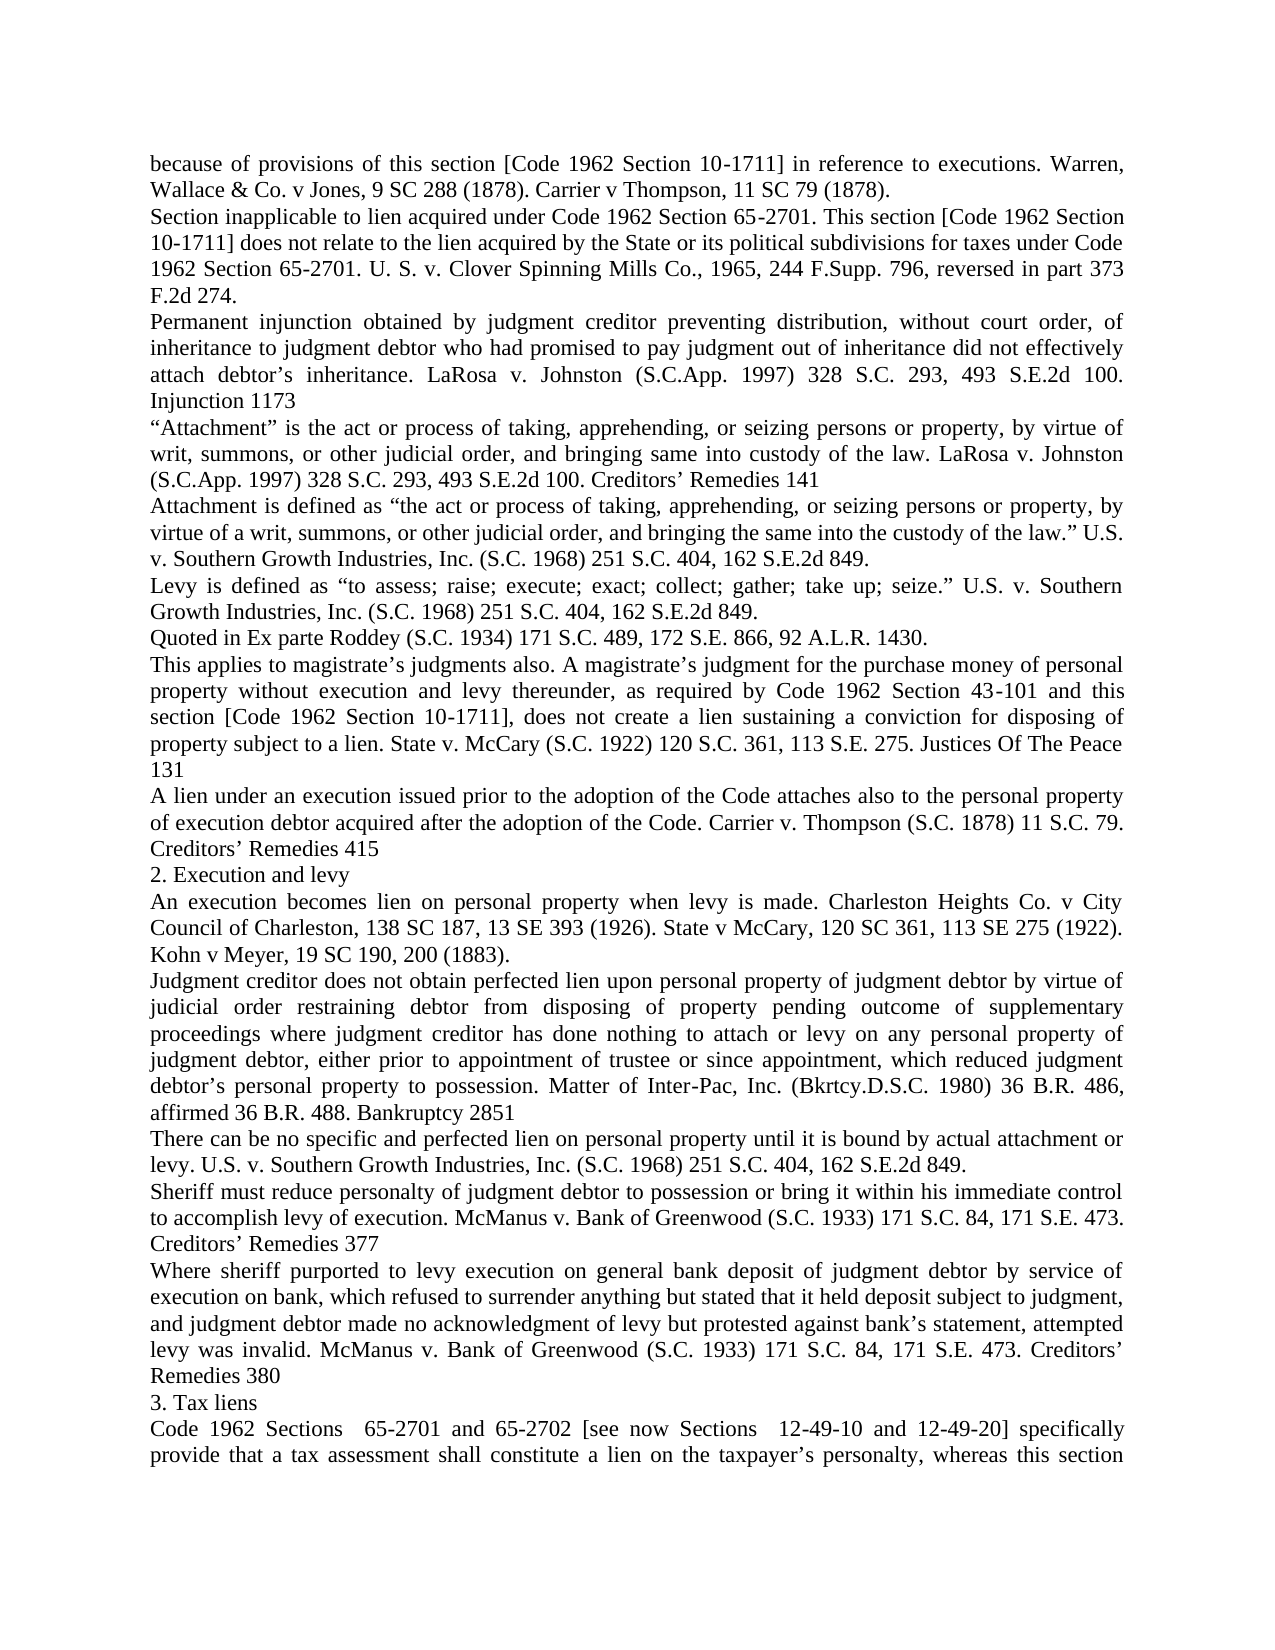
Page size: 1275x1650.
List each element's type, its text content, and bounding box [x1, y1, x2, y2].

text Section inapplicable to lien acquired under Code 1962 Section 65-2701. This section [Code 1962 Section 10-1711] does not relate to the lien acquired by the State or its political subdivisions for taxes under Code 1962 Section 65-2701. U. S. v. Clover Spinning Mills Co., 1965, 244 F.Supp. 796, reversed in part 373 F.2d 274. [150, 203, 1125, 308]
text Judgment creditor does not obtain perfected lien upon personal property of judgment debtor by virtue of judicial order restraining debtor from disposing of property pending outcome of supplementary proceedings where judgment creditor has done nothing to attach or levy on any personal property of judgment debtor, either prior to appointment of trustee or since appointment, which reduced judgment debtor’s personal property to possession. Matter of Inter-Pac, Inc. (Bkrtcy.D.S.C. 1980) 36 B.R. 486, affirmed 36 B.R. 488. Bankruptcy 2851 [150, 967, 1125, 1125]
text There can be no specific and perfected lien on personal property until it is bound by actual attachment or levy. U.S. v. Southern Growth Industries, Inc. (S.C. 1968) 251 S.C. 404, 162 S.E.2d 849. [150, 1125, 1125, 1178]
text “Attachment” is the act or process of taking, apprehending, or seizing persons or property, by virtue of writ, summons, or other judicial order, and bringing same into custody of the law. LaRosa v. Johnston (S.C.App. 1997) 328 S.C. 293, 493 S.E.2d 100. Creditors’ Remedies 141 [150, 413, 1125, 493]
text Permanent injunction obtained by judgment creditor preventing distribution, without court order, of inheritance to judgment debtor who had promised to pay judgment out of inheritance did not effectively attach debtor’s inheritance. LaRosa v. Johnston (S.C.App. 1997) 328 S.C. 293, 493 S.E.2d 100. Injunction 1173 [150, 308, 1125, 413]
text Where sheriff purported to levy execution on general bank deposit of judgment debtor by service of execution on bank, which refused to surrender anything but stated that it held deposit subject to judgment, and judgment debtor made no acknowledgment of levy but protested against bank’s statement, attempted levy was invalid. McManus v. Bank of Greenwood (S.C. 1933) 171 S.C. 84, 171 S.E. 473. Creditors’ Remedies 380 [150, 1257, 1125, 1389]
text 3. Tax liens [150, 1389, 1125, 1415]
text An execution becomes lien on personal property when levy is made. Charleston Heights Co. v City Council of Charleston, 138 SC 187, 13 SE 393 (1926). State v McCary, 120 SC 361, 113 SE 275 (1922). Kohn v Meyer, 19 SC 190, 200 (1883). [150, 888, 1125, 967]
text Sheriff must reduce personalty of judgment debtor to possession or bring it within his immediate control to accomplish levy of execution. McManus v. Bank of Greenwood (S.C. 1933) 171 S.C. 84, 171 S.E. 473. Creditors’ Remedies 377 [150, 1178, 1125, 1257]
text A lien under an execution issued prior to the adoption of the Code attaches also to the personal property of execution debtor acquired after the adoption of the Code. Carrier v. Thompson (S.C. 1878) 11 S.C. 79. Creditors’ Remedies 415 [150, 782, 1125, 862]
text 2. Execution and levy [150, 862, 1125, 888]
text Levy is defined as “to assess; raise; execute; exact; collect; gather; take up; seize.” U.S. v. Southern Growth Industries, Inc. (S.C. 1968) 251 S.C. 404, 162 S.E.2d 849. [150, 572, 1125, 624]
text Attachment is defined as “the act or process of taking, apprehending, or seizing persons or property, by virtue of a writ, summons, or other judicial order, and bringing the same into the custody of the law.” U.S. v. Southern Growth Industries, Inc. (S.C. 1968) 251 S.C. 404, 162 S.E.2d 849. [150, 493, 1125, 572]
text Quoted in Ex parte Roddey (S.C. 1934) 171 S.C. 489, 172 S.E. 866, 92 A.L.R. 1430. [150, 624, 1125, 651]
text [150, 1415, 1125, 1468]
text This applies to magistrate’s judgments also. A magistrate’s judgment for the purchase money of personal property without execution and levy thereunder, as required by Code 1962 Section 43-101 and this section [Code 1962 Section 10-1711], does not create a lien sustaining a conviction for disposing of property subject to a lien. State v. McCary (S.C. 1922) 120 S.C. 361, 113 S.E. 275. Justices Of The Peace 131 [150, 651, 1125, 782]
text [150, 150, 1125, 203]
